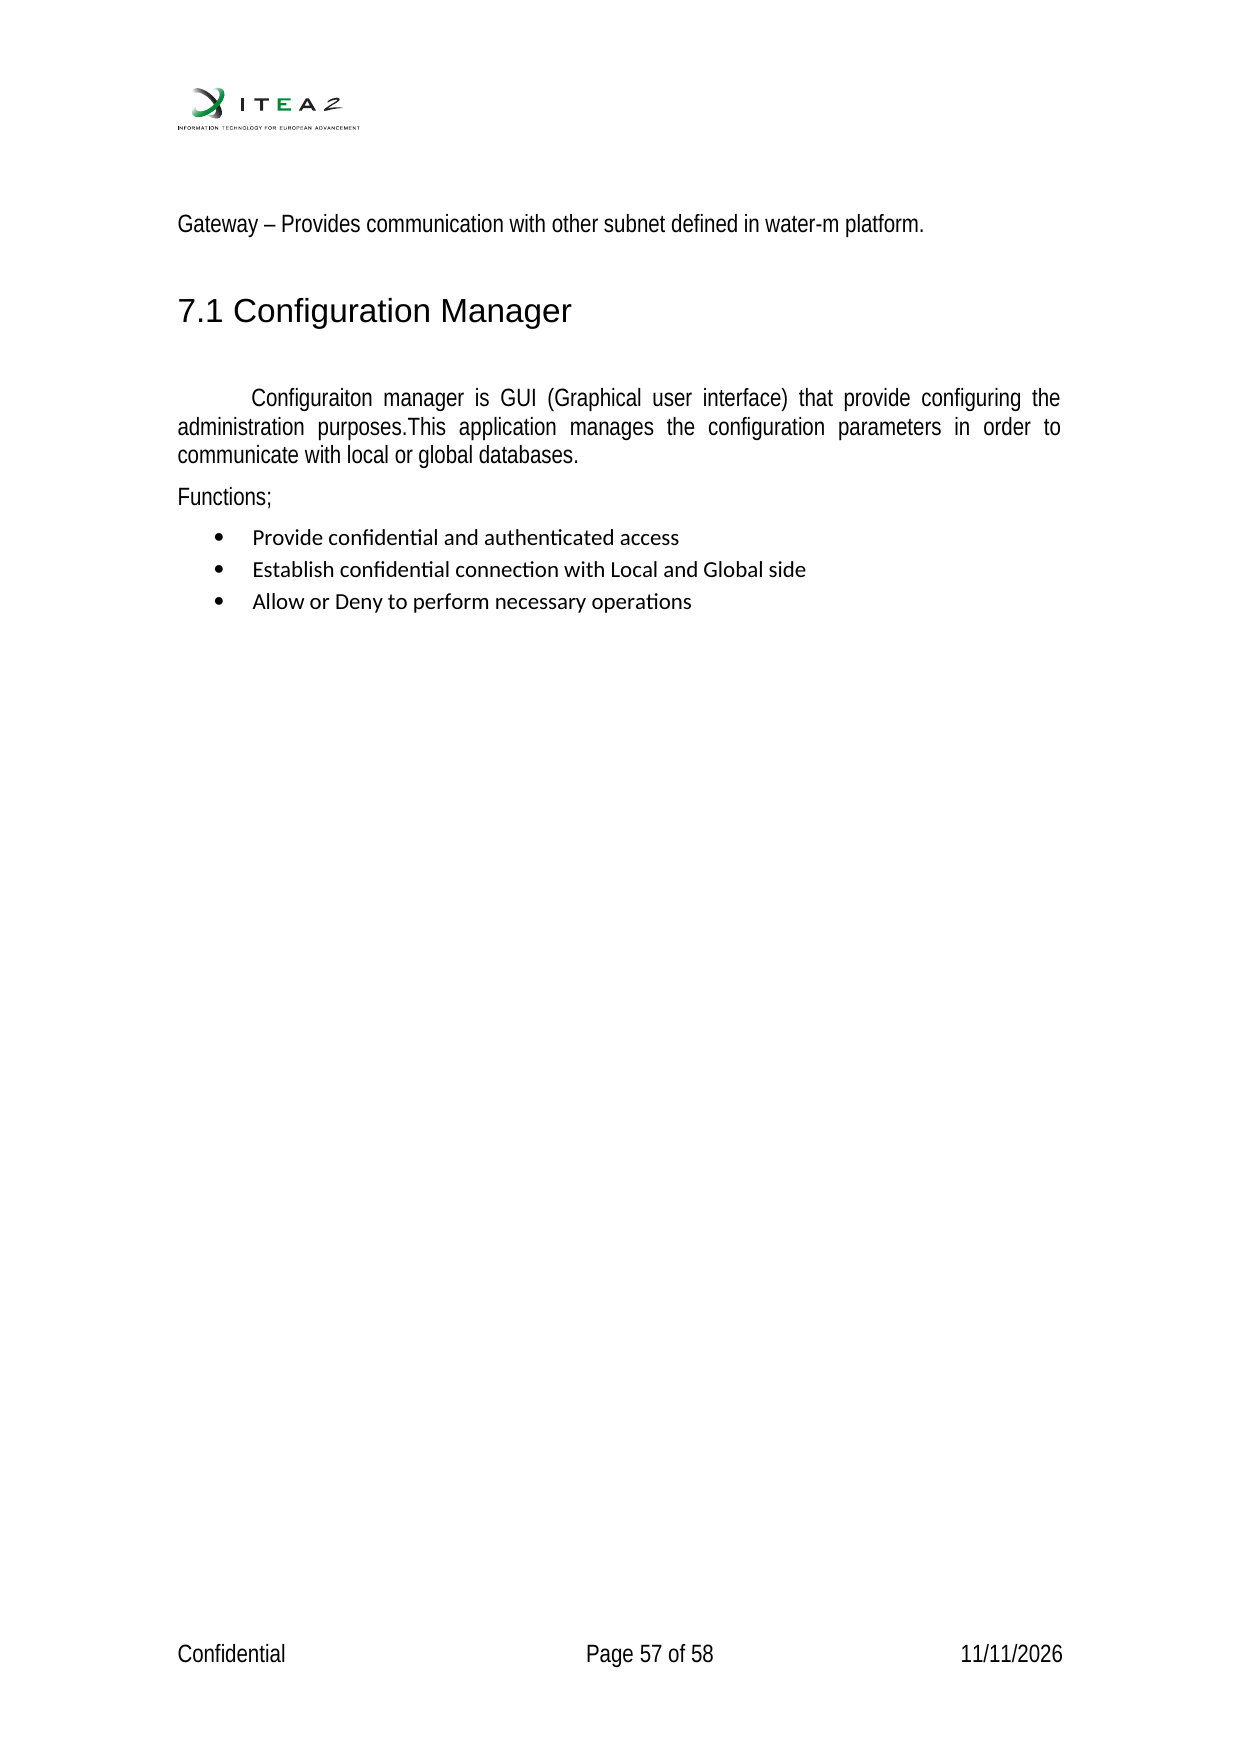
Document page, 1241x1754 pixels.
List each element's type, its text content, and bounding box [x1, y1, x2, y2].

list Provide confidential and authenticated access [215, 523, 1063, 551]
text Functions; [177, 481, 1063, 510]
text 7.1 Configuration Manager [177, 291, 1063, 329]
text Gateway – Provides communication with other subnet defined in water-m platform. [177, 209, 1063, 237]
list Allow or Deny to perform necessary operations [215, 587, 1063, 615]
list Establish confidential connection with Local and Global side [215, 555, 1063, 583]
text Configuraiton manager is GUI (Graphical user interface) that provide configuring the administration purposes.This application manages the configuration parameters in order to communicate with local or global databases. [177, 383, 1063, 469]
